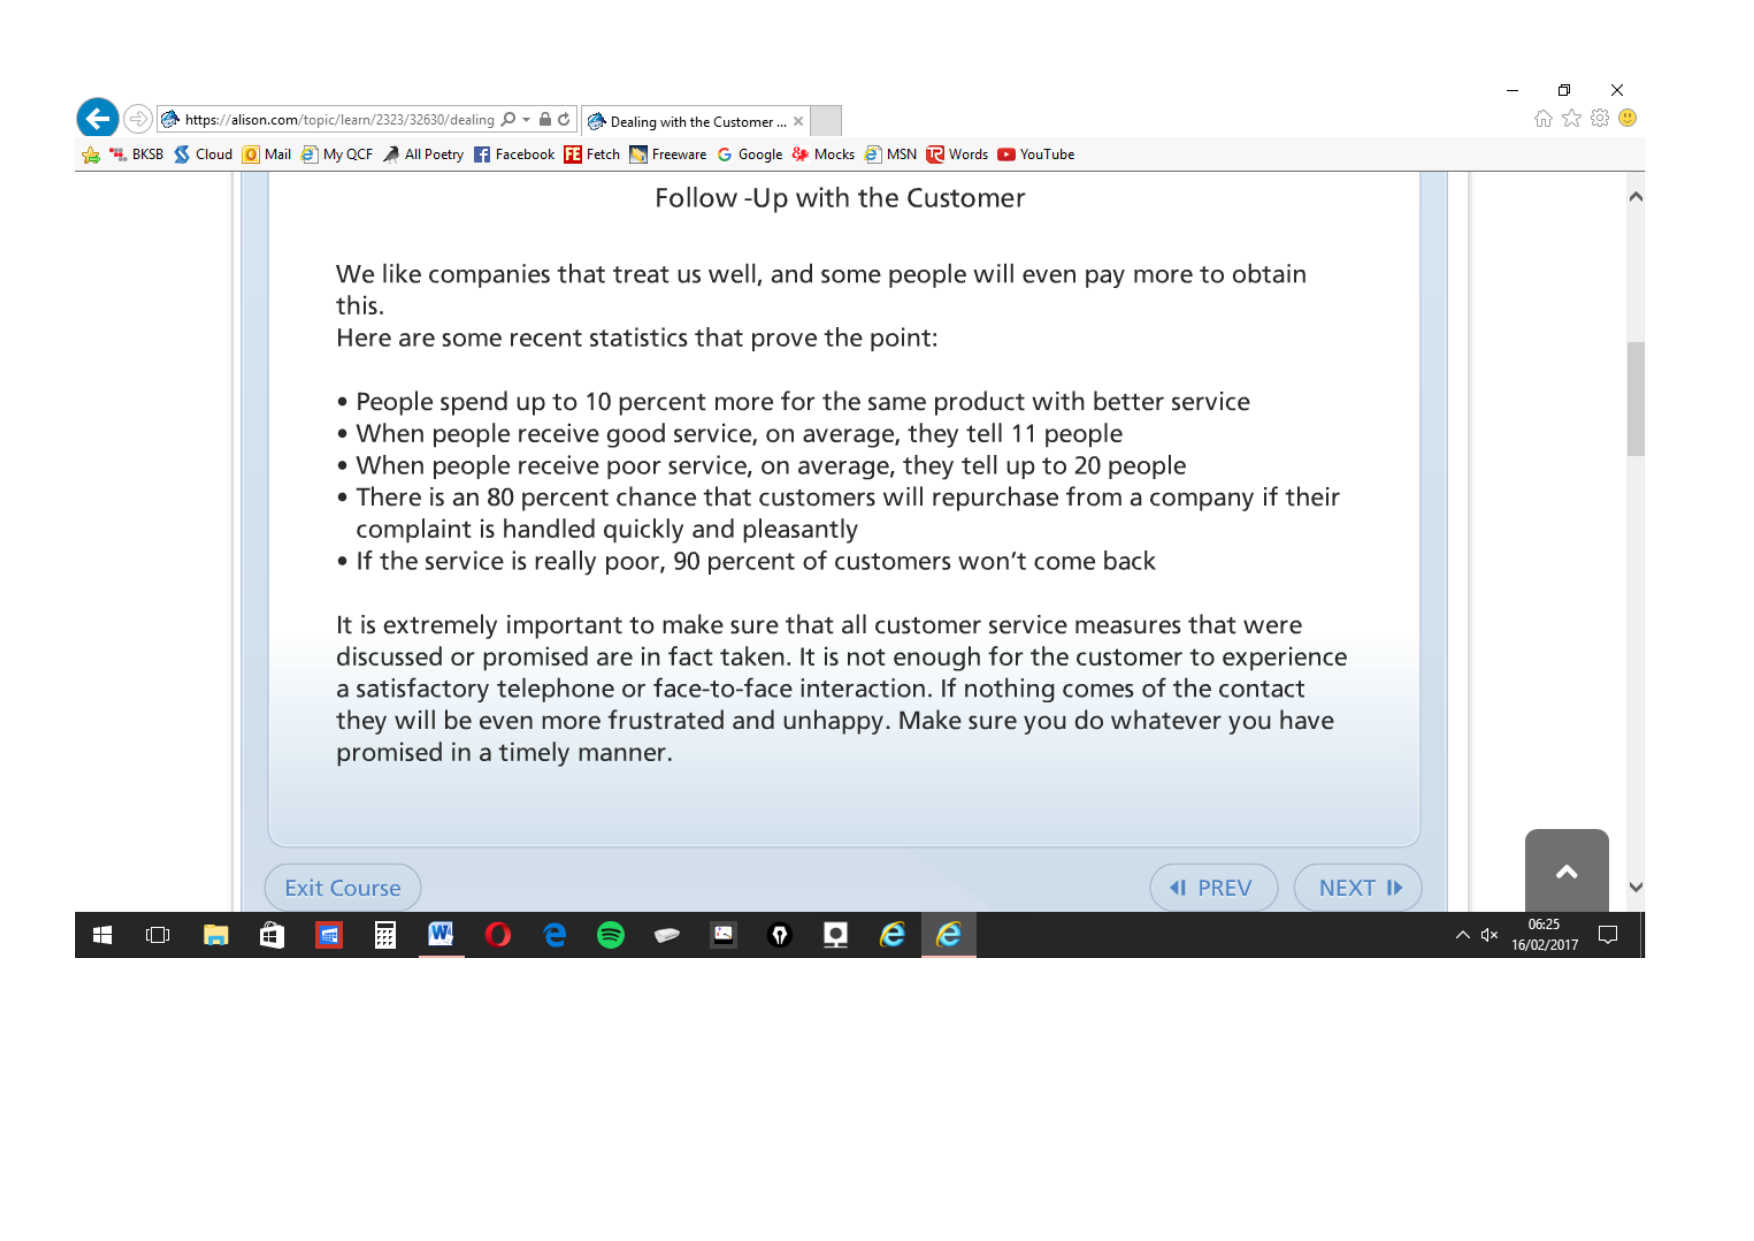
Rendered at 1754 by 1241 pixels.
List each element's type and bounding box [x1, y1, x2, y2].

picture [75, 75, 1646, 958]
